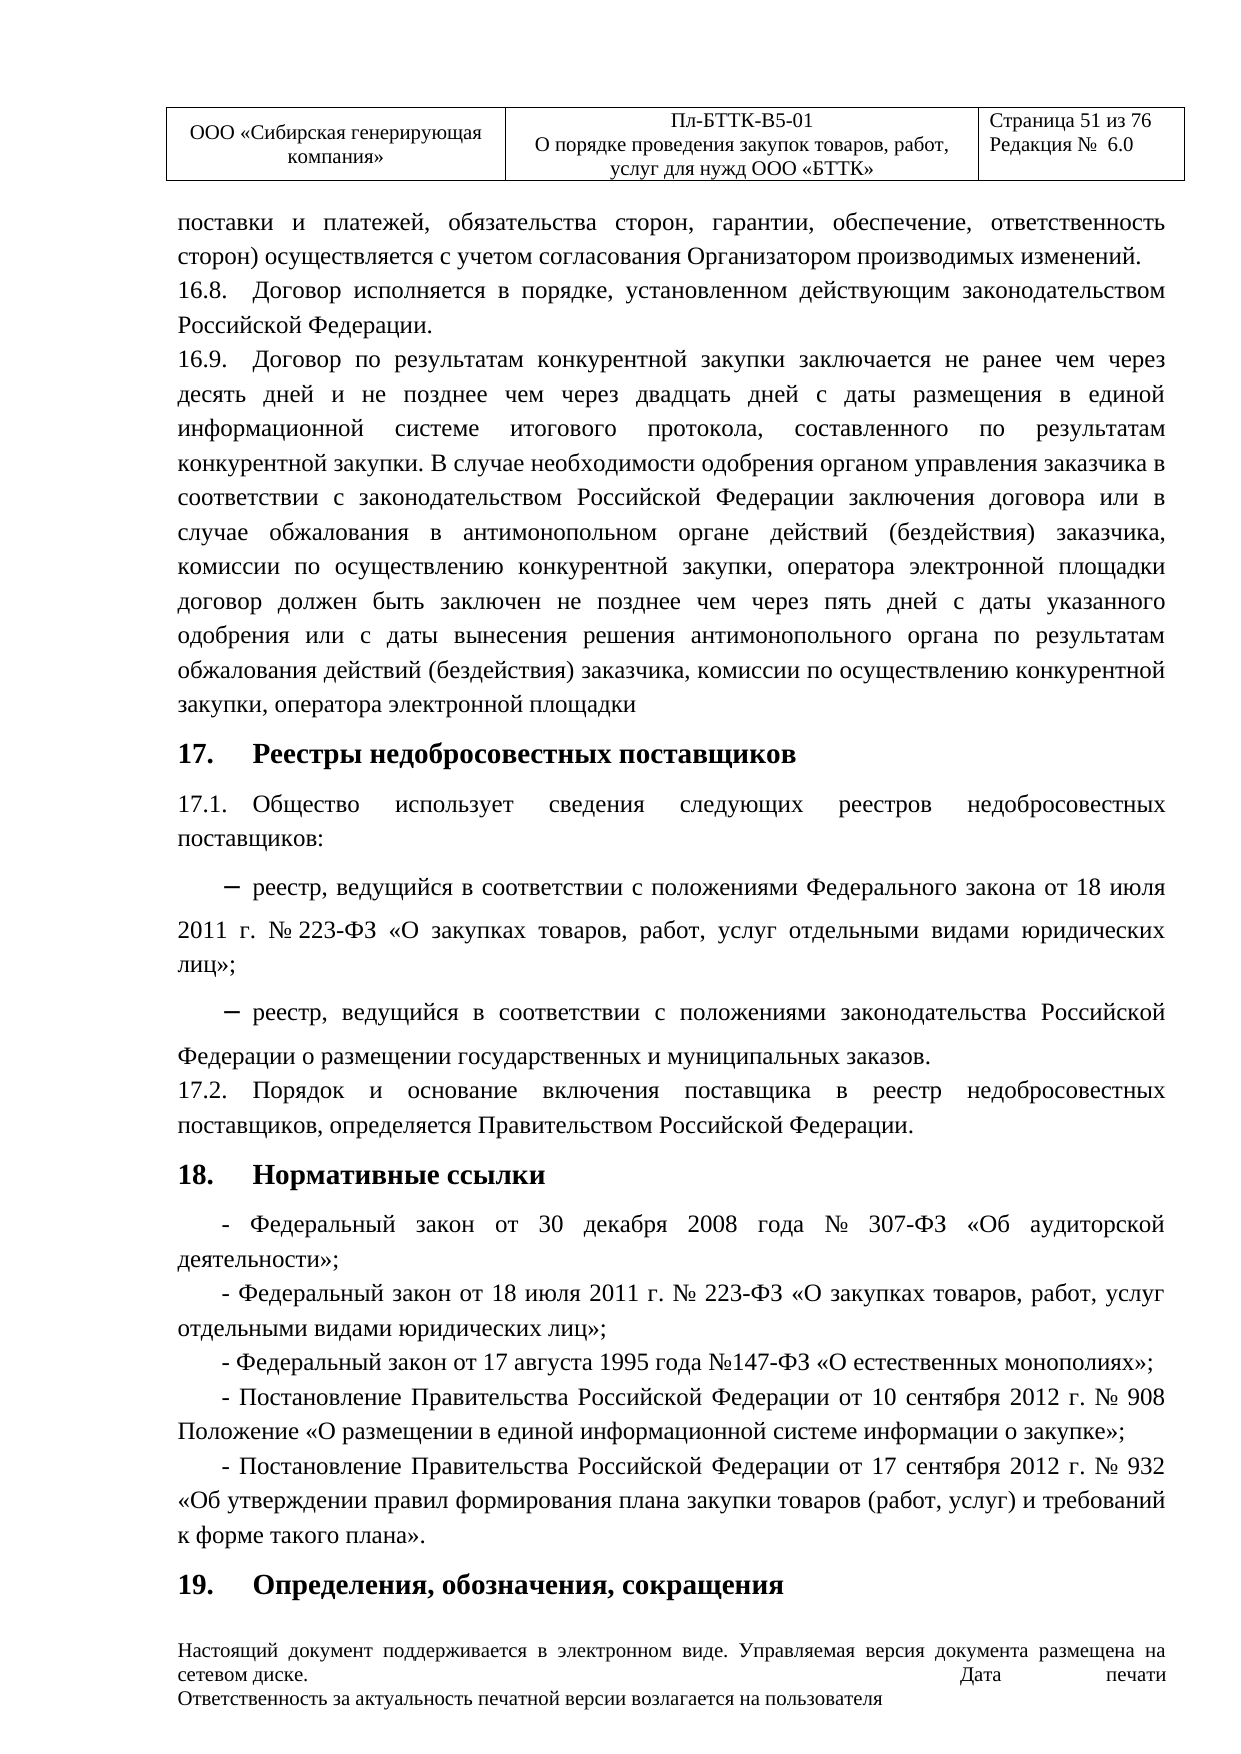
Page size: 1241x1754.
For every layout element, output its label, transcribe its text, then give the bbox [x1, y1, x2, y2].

subtitle Реестры недобросовестных поставщиков [177, 736, 1166, 770]
text - Постановление Правительства Российской Федерации от 17 сентября 2012 г. № 932 «Об утверждении правил формирования плана закупки товаров (работ, услуг) и требований к форме такого плана». [177, 1451, 1166, 1548]
list Общество использует сведения следующих реестров недобросовестных поставщиков: [177, 789, 1166, 852]
list реестр, ведущийся в соответствии с положениями законодательства Российской Федерации о размещении государственных и муниципальных заказов. [177, 984, 1166, 1069]
list Договор по результатам конкурентной закупки заключается не ранее чем через десять дней и не позднее чем через двадцать дней с даты размещения в единой информационной системе итогового протокола, составленного по результатам конкурентной закупки. В случае необходимости одобрения органом управления заказчика в соответствии с законодательством Российской Федерации заключения договора или в случае обжалования в антимонопольном органе действий (бездействия) заказчика, комиссии по осуществлению конкурентной закупки, оператора электронной площадки договор должен быть заключен не позднее чем через пять дней с даты указанного одобрения или с даты вынесения решения антимонопольного органа по результатам обжалования действий (бездействия) заказчика, комиссии по осуществлению конкурентной закупки, оператора электронной площадки [177, 344, 1166, 718]
list Порядок и основание включения поставщика в реестр недобросовестных поставщиков, определяется Правительством Российской Федерации. [177, 1075, 1166, 1138]
subtitle Определения, обозначения, сокращения [177, 1567, 1166, 1600]
text - Федеральный закон от 17 августа 1995 года №147-ФЗ «О естественных монополиях»; [177, 1347, 1166, 1376]
list Договор исполняется в порядке, установленном действующим законодательством Российской Федерации. [177, 276, 1166, 339]
text - Постановление Правительства Российской Федерации от 10 сентября 2012 г. № 908 Положение «О размещении в единой информационной системе информации о закупке»; [177, 1382, 1166, 1445]
list реестр, ведущийся в соответствии с положениями Федерального закона от 18 июля 2011 г. № 223-ФЗ «О закупках товаров, работ, услуг отдельными видами юридических лиц»; [177, 858, 1166, 978]
text - Федеральный закон от 18 июля 2011 г. № 223-ФЗ «О закупках товаров, работ, услуг отдельными видами юридических лиц»; [177, 1278, 1166, 1342]
subtitle Нормативные ссылки [177, 1157, 1166, 1190]
text - Федеральный закон от 30 декабря 2008 года № 307-ФЗ «Об аудиторской деятельности»; [177, 1209, 1166, 1273]
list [177, 207, 1166, 270]
